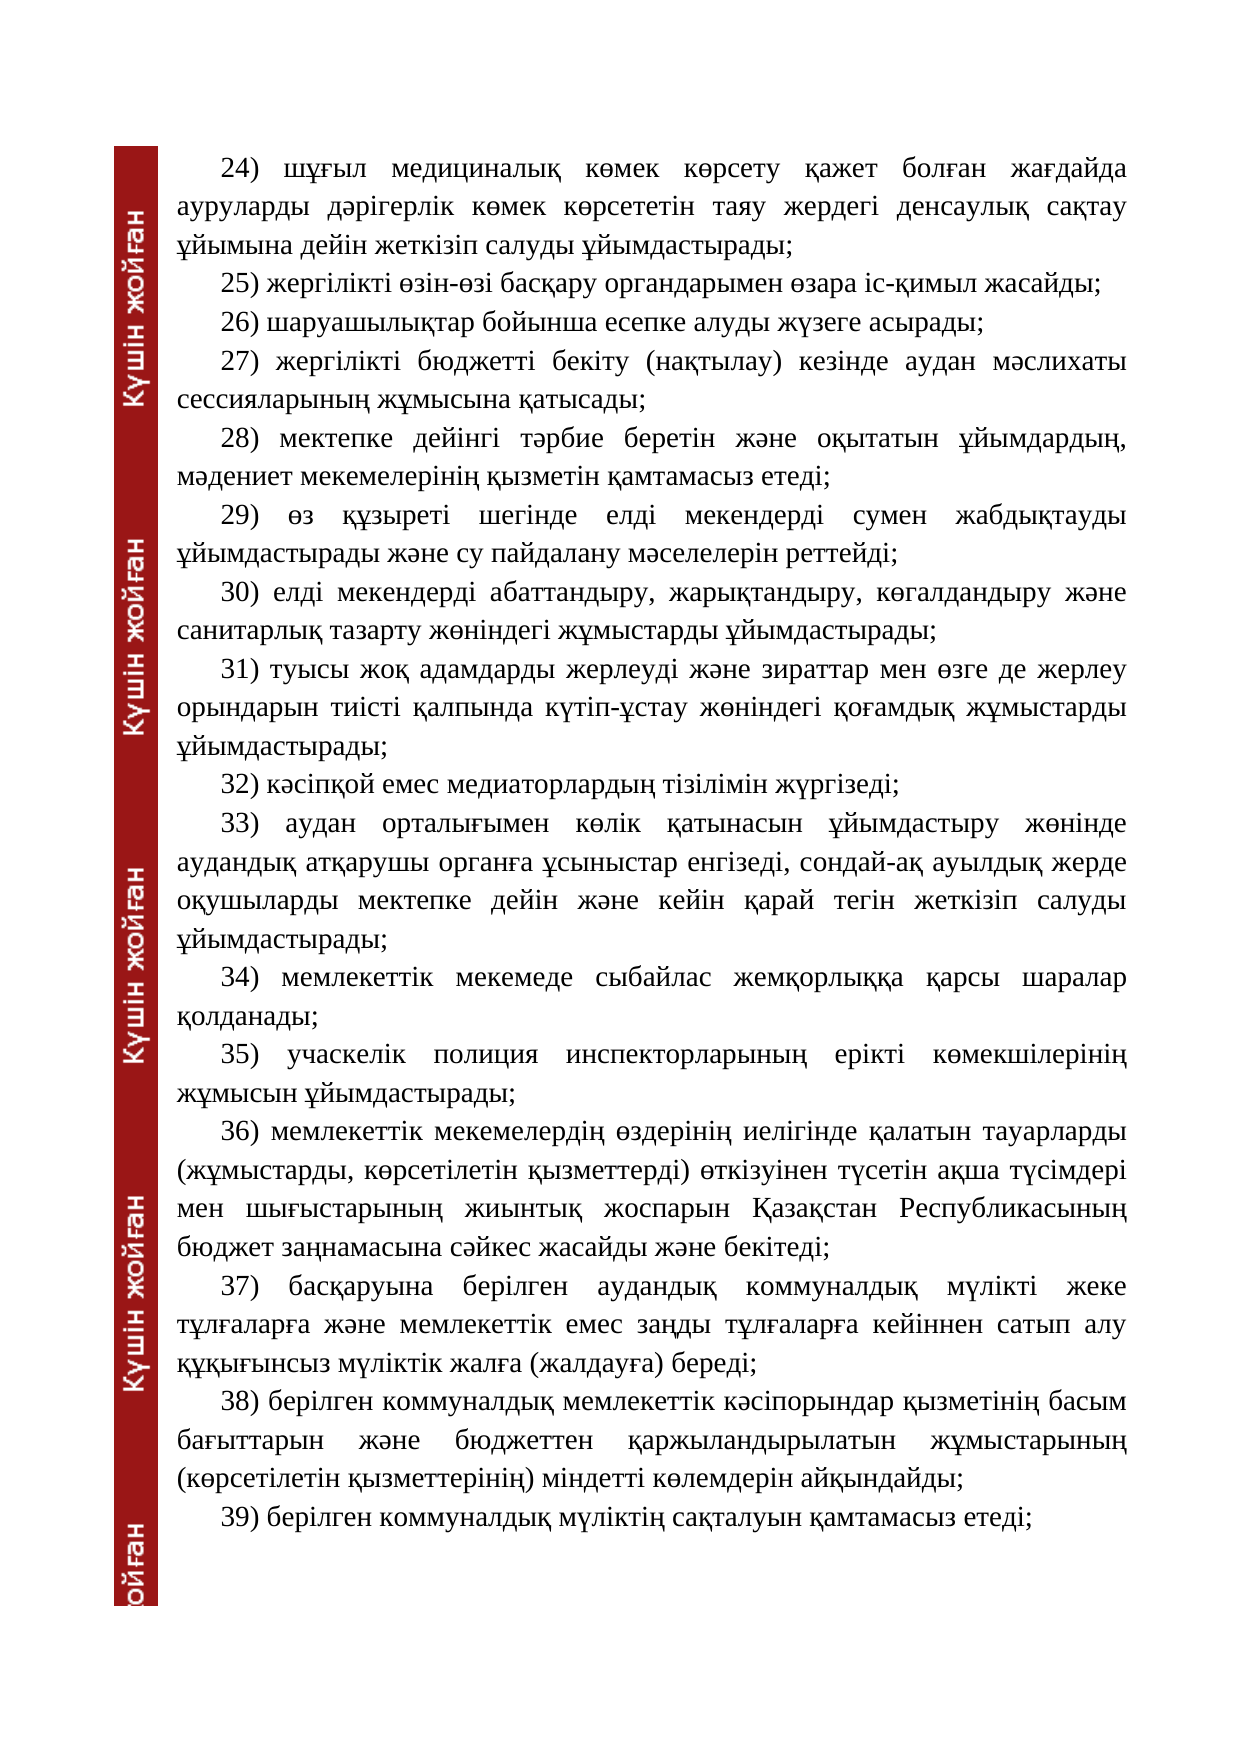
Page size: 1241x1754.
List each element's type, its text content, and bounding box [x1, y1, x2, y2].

picture [114, 492, 158, 497]
text 24) шұғыл медициналық көмек көрсету қажет болған жағдайда ауруларды дәрігерлік көмек көрсететін таяу жердегі денсаулық сақтау ұйымына дейін жеткізіп салуды ұйымдастырады; [112, 150, 1128, 261]
picture [114, 800, 158, 805]
picture [114, 569, 158, 574]
text 38) берілген коммуналдық мемлекеттік кәсіпорындар қызметінің басым бағыттарын және бюджеттен қаржыландырылатын жұмыстарының (көрсетілетін қызметтерінің) міндетті көлемдерін айқындайды; [112, 1383, 1128, 1494]
picture [114, 338, 158, 343]
picture [114, 1031, 158, 1036]
text 30) елді мекендерді абаттандыру, жарықтандыру, көгалдандыру және санитарлық тазарту жөніндегі жұмыстарды ұйымдастырады; [112, 574, 1128, 646]
picture [114, 646, 158, 651]
text 34) мемлекеттік мекемеде сыбайлас жемқорлыққа қарсы шаралар қолданады; [112, 959, 1128, 1031]
text 26) шаруашылықтар бойынша есепке алуды жүзеге асырады; [112, 304, 1128, 338]
text 35) учаскелік полиция инспекторларының ерікті көмекшілерінің жұмысын ұйымдастырады; [112, 1036, 1128, 1108]
picture [114, 1263, 158, 1268]
picture [114, 261, 158, 266]
text 33) аудан орталығымен көлік қатынасын ұйымдастыру жөнінде аудандық атқарушы органға ұсыныстар енгізеді, сондай-ақ ауылдық жерде оқушыларды мектепке дейін және кейін қарай тегін жеткізіп салуды ұйымдастырады; [112, 805, 1128, 954]
text 25) жергiлiктi өзiн-өзi басқару органдарымен өзара iс-қимыл жасайды; [112, 266, 1128, 299]
picture [114, 415, 158, 420]
text 32) кәсіпқой емес медиаторлардың тізілімін жүргізеді; [112, 767, 1128, 800]
picture [114, 954, 158, 959]
text 27) жергілікті бюджетті бекіту (нақтылау) кезінде аудан мәслихаты сессияларының жұмысына қатысады; [112, 343, 1128, 415]
text 29) өз құзыретi шегiнде елдi мекендердi сумен жабдықтауды ұйымдастырады және су пайдалану мәселелерiн реттейдi; [112, 497, 1128, 569]
text 36) мемлекеттік мекемелердің өздерінің иелігінде қалатын тауарларды (жұмыстарды, көрсетілетін қызметтерді) өткізуінен түсетін ақша түсімдері мен шығыстарының жиынтық жоспарын Қазақстан Республикасының бюджет заңнамасына сәйкес жасайды және бекітеді; [112, 1113, 1128, 1263]
picture [114, 762, 158, 767]
picture [114, 1378, 158, 1383]
picture [114, 1532, 158, 1606]
text 37) басқаруына берілген аудандық коммуналдық мүлікті жеке тұлғаларға және мемлекеттік емес заңды тұлғаларға кейіннен сатып алу құқығынсыз мүліктік жалға (жалдауға) береді; [112, 1268, 1128, 1378]
picture [114, 146, 158, 150]
picture [114, 299, 158, 304]
text 31) туысы жоқ адамдарды жерлеуді және зираттар мен өзге де жерлеу орындарын тиісті қалпында күтіп-ұстау жөніндегі қоғамдық жұмыстарды ұйымдастырады; [112, 651, 1128, 762]
picture [114, 1494, 158, 1499]
picture [114, 1108, 158, 1113]
text 39) берілген коммуналдық мүліктің сақталуын қамтамасыз етеді; [112, 1499, 1128, 1532]
text 28) мектепке дейінгі тәрбие беретін және оқытатын ұйымдардың, мәдениет мекемелерінің қызметін қамтамасыз етеді; [112, 420, 1128, 492]
